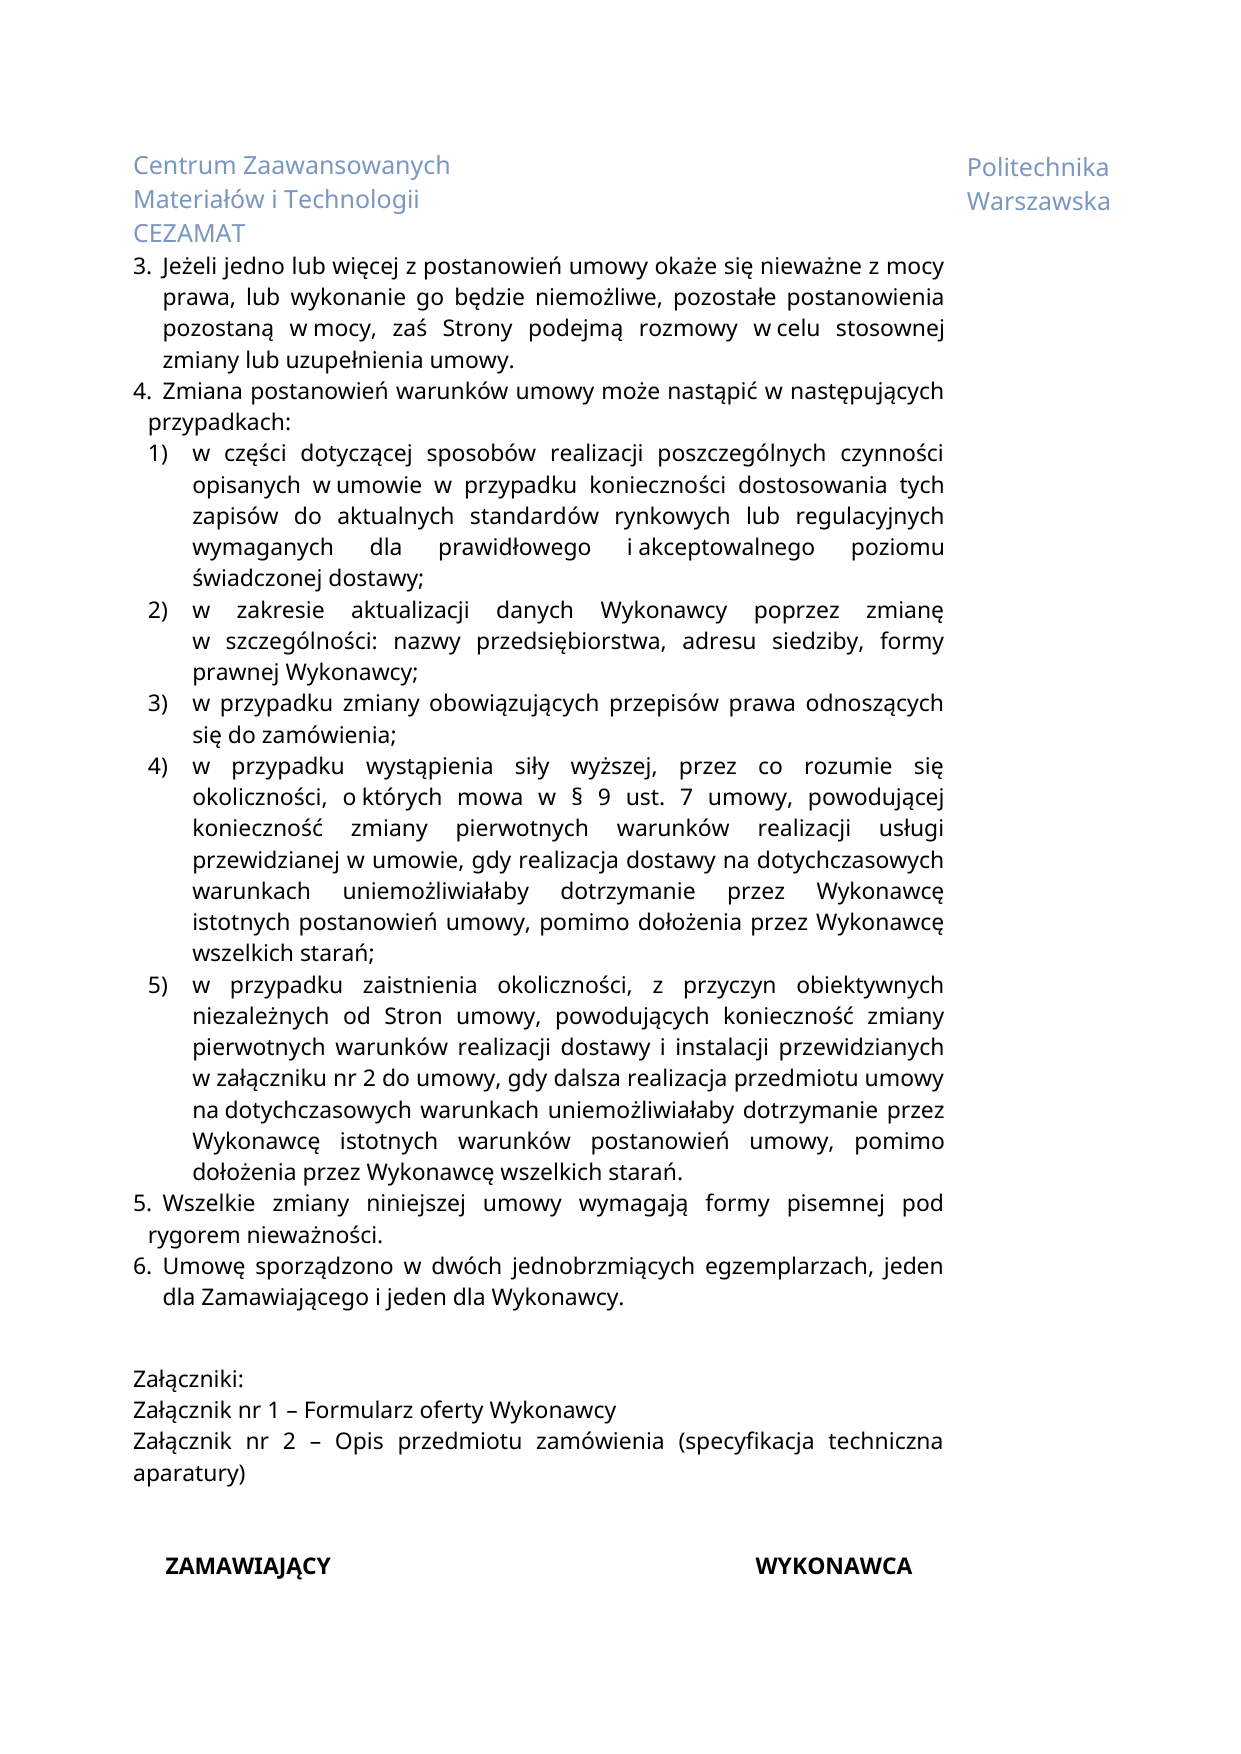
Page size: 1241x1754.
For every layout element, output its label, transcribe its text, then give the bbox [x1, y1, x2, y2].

list w przypadku zaistnienia okoliczności, z przyczyn obiektywnych niezależnych od Stron umowy, powodujących konieczność zmiany pierwotnych warunków realizacji dostawy i instalacji przewidzianych w załączniku nr 2 do umowy, gdy dalsza realizacja przedmiotu umowy na dotychczasowych warunkach uniemożliwiałaby dotrzymanie przez Wykonawcę istotnych warunków postanowień umowy, pomimo dołożenia przez Wykonawcę wszelkich starań. [148, 969, 945, 1187]
list w przypadku zmiany obowiązujących przepisów prawa odnoszących się do zamówienia; [148, 687, 945, 750]
text ZAMAWIAJĄCY WYKONAWCA [133, 1550, 945, 1582]
text Załącznik nr 1 – Formularz oferty Wykonawcy [133, 1394, 945, 1425]
list w zakresie aktualizacji danych Wykonawcy poprzez zmianę w szczególności: nazwy przedsiębiorstwa, adresu siedziby, formy prawnej Wykonawcy; [148, 594, 945, 687]
text Załącznik nr 2 – Opis przedmiotu zamówienia (specyfikacja techniczna aparatury) [133, 1425, 945, 1488]
list Zmiana postanowień warunków umowy może nastąpić w następujących przypadkach: [133, 375, 945, 437]
list w części dotyczącej sposobów realizacji poszczególnych czynności opisanych w umowie w przypadku konieczności dostosowania tych zapisów do aktualnych standardów rynkowych lub regulacyjnych wymaganych dla prawidłowego i akceptowalnego poziomu świadczonej dostawy; [148, 437, 945, 594]
list Umowę sporządzono w dwóch jednobrzmiących egzemplarzach, jeden dla Zamawiającego i jeden dla Wykonawcy. [133, 1250, 945, 1312]
list w przypadku wystąpienia siły wyższej, przez co rozumie się okoliczności, o których mowa w § 9 ust. 7 umowy, powodującej konieczność zmiany pierwotnych warunków realizacji usługi przewidzianej w umowie, gdy realizacja dostawy na dotychczasowych warunkach uniemożliwiałaby dotrzymanie przez Wykonawcę istotnych postanowień umowy, pomimo dołożenia przez Wykonawcę wszelkich starań; [148, 750, 945, 969]
text Załączniki: [133, 1363, 945, 1394]
list Jeżeli jedno lub więcej z postanowień umowy okaże się nieważne z mocy prawa, lub wykonanie go będzie niemożliwe, pozostałe postanowienia pozostaną w mocy, zaś Strony podejmą rozmowy w celu stosownej zmiany lub uzupełnienia umowy. [133, 250, 945, 375]
list Wszelkie zmiany niniejszej umowy wymagają formy pisemnej pod rygorem nieważności. [133, 1187, 945, 1250]
